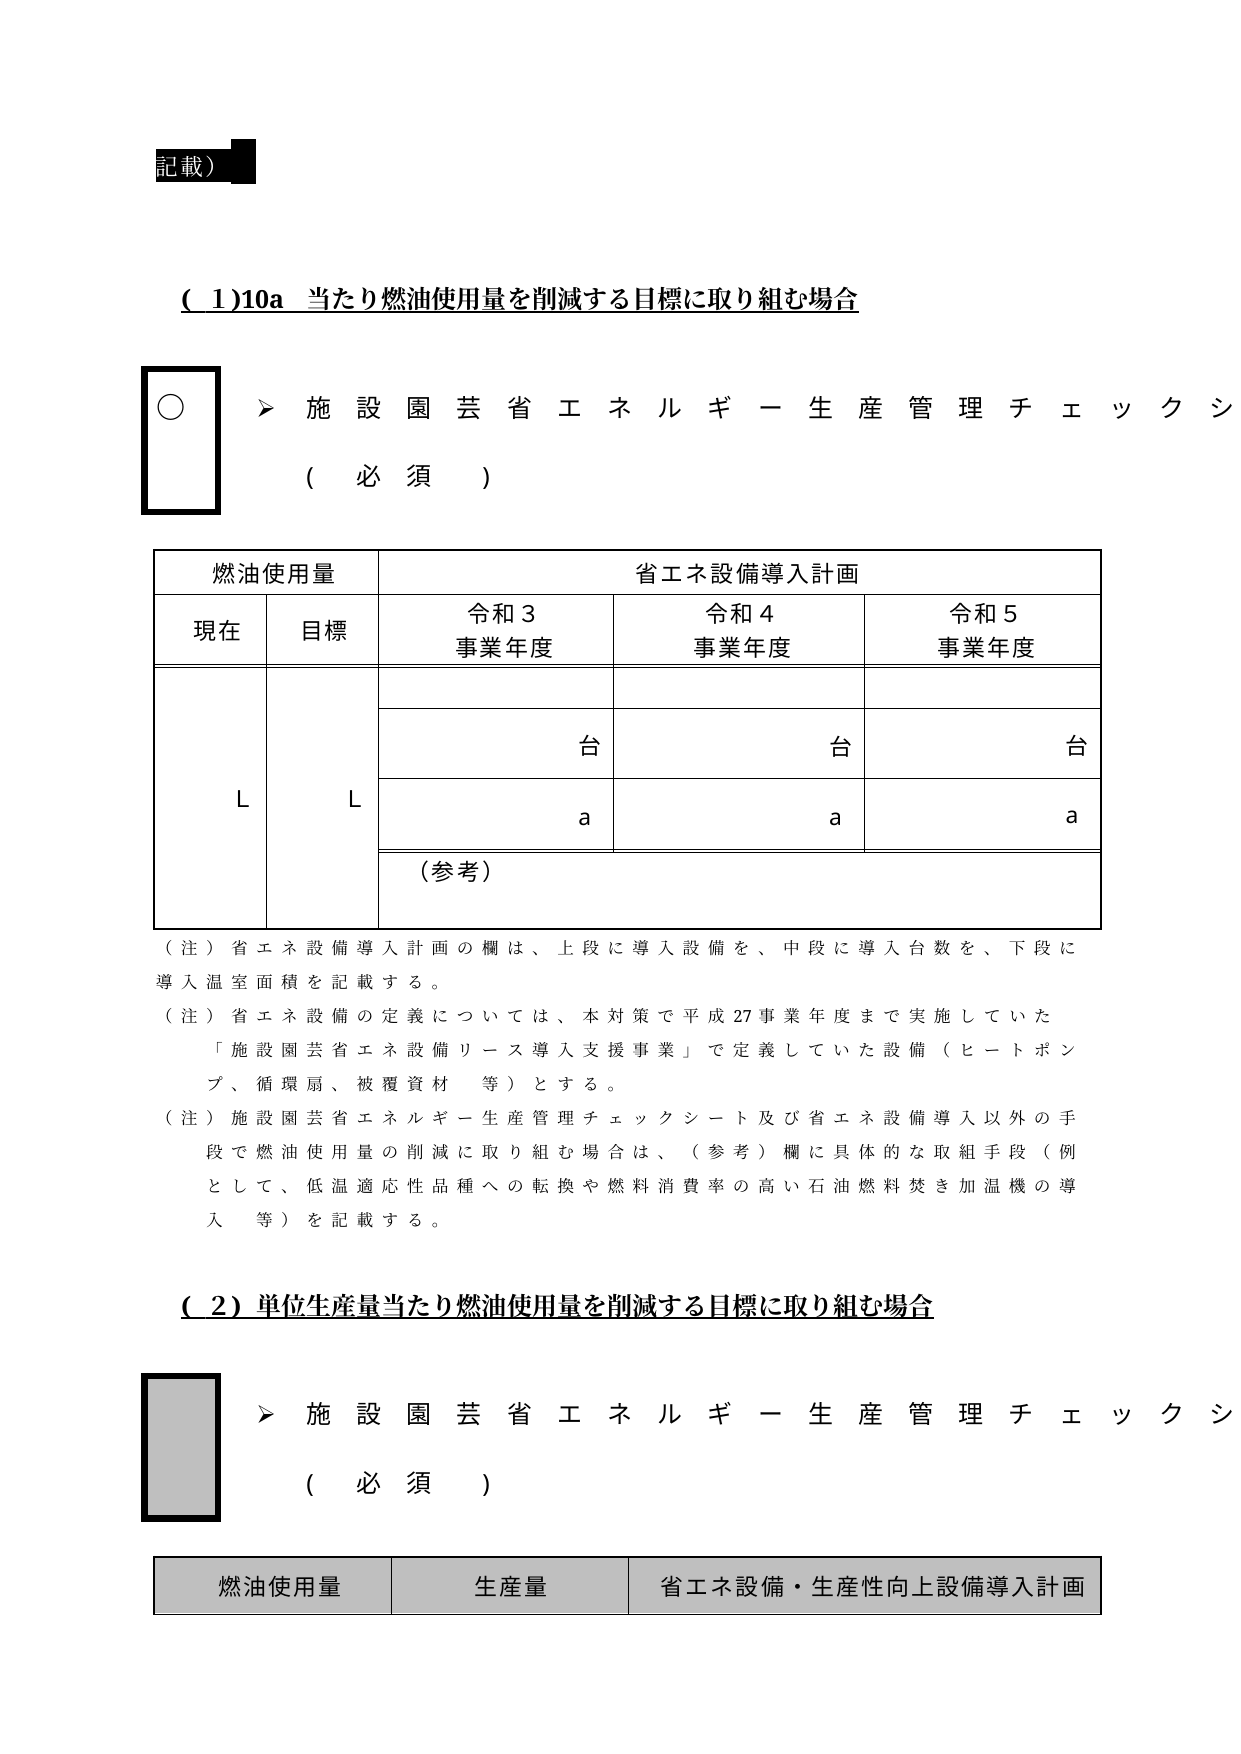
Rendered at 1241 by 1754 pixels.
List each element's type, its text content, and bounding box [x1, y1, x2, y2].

table_cell 令和４ 事業年度 [614, 595, 864, 663]
table_header 省エネ設備導入計画 [379, 551, 1100, 594]
table_cell Ｌ [267, 668, 378, 928]
table_cell 令和５ 事業年度 [865, 595, 1100, 663]
table_cell [614, 668, 864, 708]
text (２)単位生産量当たり燃油使用量を削減する目標に取り組む場合 [156, 1271, 1084, 1339]
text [156, 128, 1084, 196]
text （注）施設園芸省エネルギー生産管理チェックシート及び省エネ設備導入以外の手段で燃油使用量の削減に取り組む場合は、（参考）欄に具体的な取組手段（例として、低温適応性品種への転換や燃料消費率の高い石油燃料焚き加温機の導入 等）を記載する。 [156, 1100, 1084, 1237]
table_cell Ｌ [155, 668, 266, 928]
table_cell a [614, 779, 864, 848]
table_cell a [379, 779, 613, 848]
table_cell [865, 668, 1100, 708]
text （注）省エネ設備導入計画の欄は、上段に導入設備を、中段に導入台数を、下段に導入温室面積を記載する。 [156, 930, 1084, 998]
table_header 〇 [148, 372, 215, 508]
table_cell a [865, 779, 1100, 848]
text (１)10a当たり燃油使用量を削減する目標に取り組む場合 [156, 264, 1084, 332]
table_cell 目標 [267, 595, 378, 663]
table_header 燃油使用量 [155, 551, 378, 594]
table_cell 現在 [155, 595, 266, 663]
table_header 燃油使用量 [155, 1558, 391, 1613]
table_header 生産量 [392, 1558, 628, 1613]
table_header 省エネ設備・生産性向上設備導入計画 [629, 1558, 1100, 1613]
table_header [148, 1379, 215, 1515]
table_cell （参考） [379, 853, 1100, 928]
table_header 施設園芸省エネルギー生産管理チェックシートの実践(必須) [221, 1373, 1145, 1515]
table_header 施設園芸省エネルギー生産管理チェックシートの実践(必須) [221, 366, 1145, 508]
table_cell 台 [379, 709, 613, 778]
table_cell 台 [614, 709, 864, 778]
table_cell [379, 668, 613, 708]
table_cell 令和３ 事業年度 [379, 595, 613, 663]
table_cell 台 [865, 709, 1100, 778]
text （注）省エネ設備の定義については、本対策で平成27事業年度まで実施していた「施設園芸省エネ設備リース導入支援事業」で定義していた設備（ヒートポンプ、循環扇、被覆資材 等）とする。 [156, 998, 1084, 1100]
